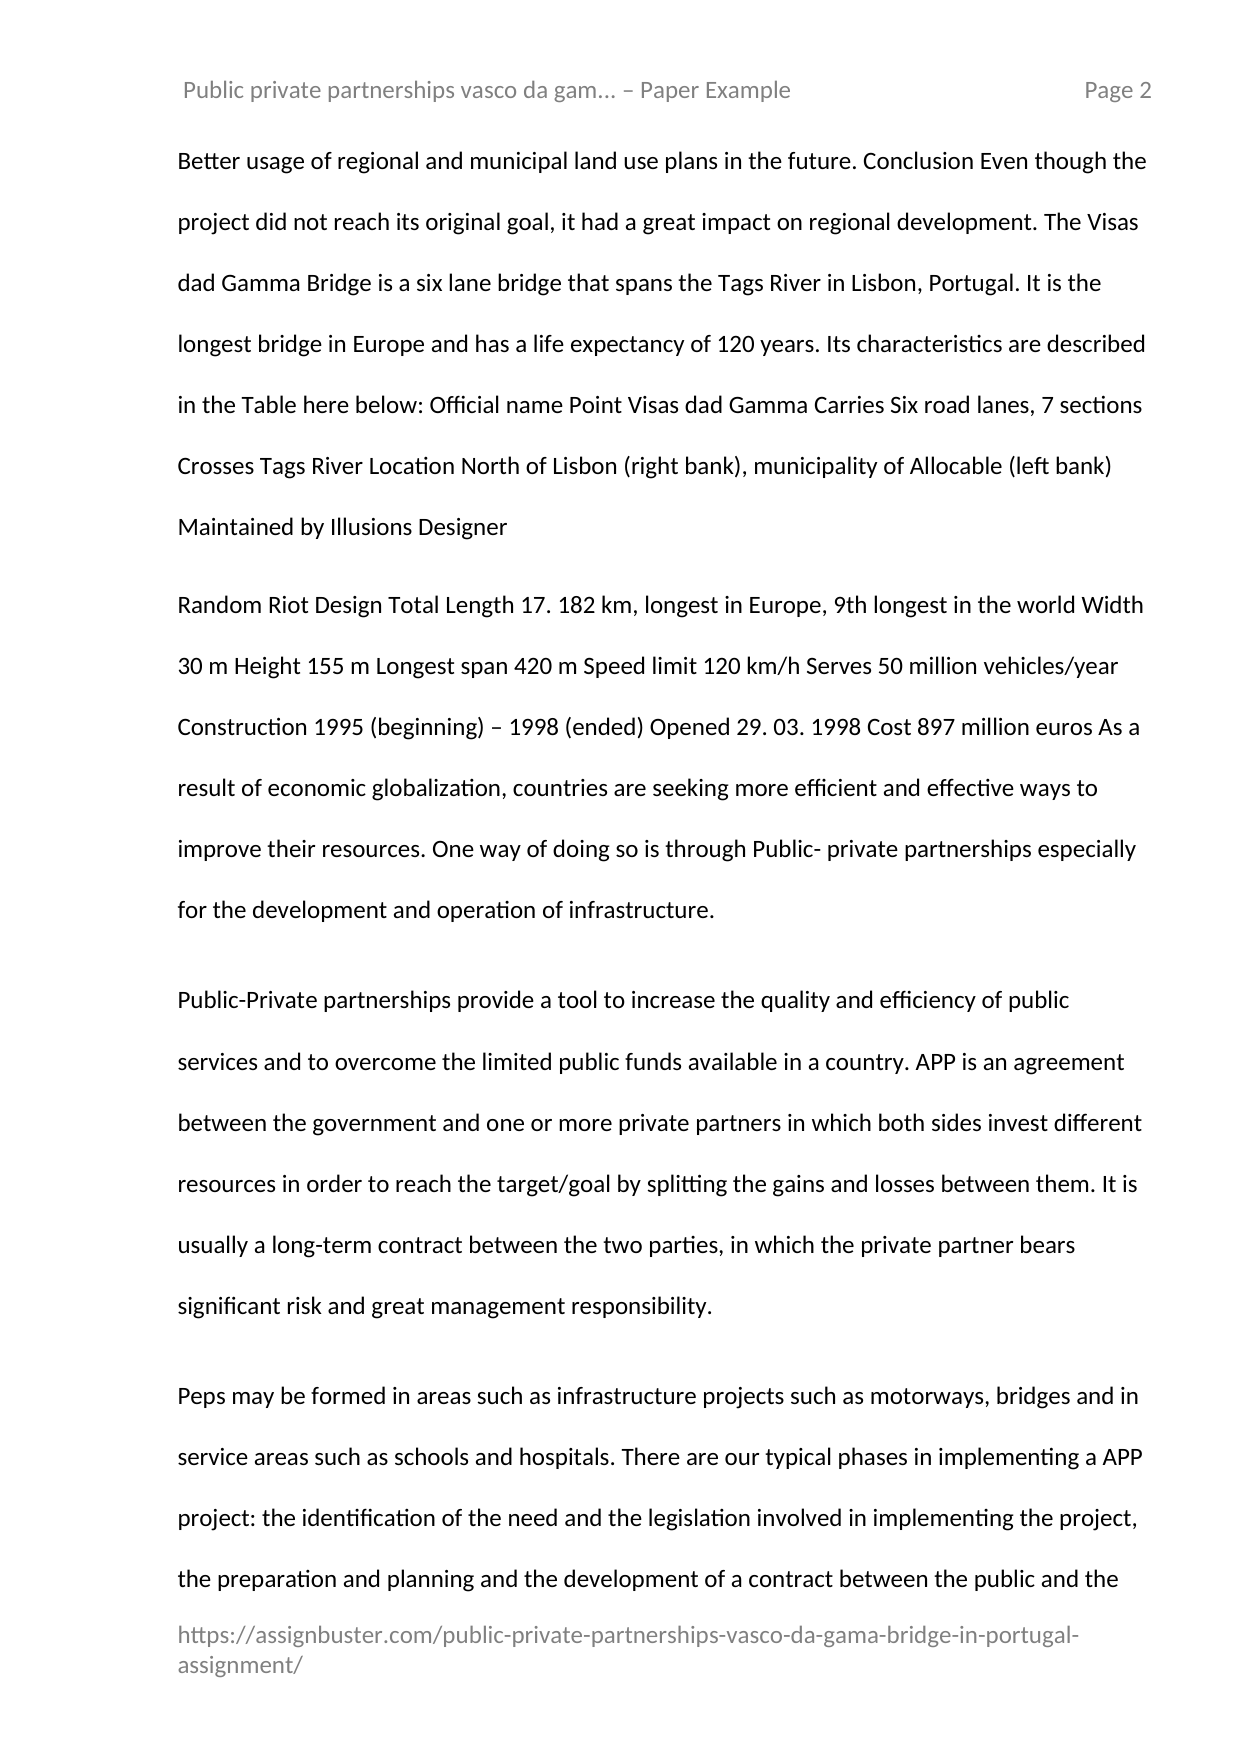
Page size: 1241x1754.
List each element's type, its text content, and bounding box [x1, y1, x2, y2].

text Public-Private partnerships provide a tool to increase the quality and efficiency of public services and to overcome the limited public funds available in a country. APP is an agreement between the government and one or more private partners in which both sides invest different resources in order to reach the target/goal by splitting the gains and losses between them. It is usually a long-term contract between the two parties, in which the private partner bears significant risk and great management responsibility. [177, 985, 1152, 1320]
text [177, 1380, 1152, 1594]
text Random Riot Design Total Length 17. 182 km, longest in Europe, 9th longest in the world Width 30 m Height 155 m Longest span 420 m Speed limit 120 km/h Serves 50 million vehicles/year Construction 1995 (beginning) – 1998 (ended) Opened 29. 03. 1998 Cost 897 million euros As a result of economic globalization, countries are seeking more efficient and effective ways to improve their resources. One way of doing so is through Public- private partnerships especially for the development and operation of infrastructure. [177, 589, 1152, 925]
text Better usage of regional and municipal land use plans in the future. Conclusion Even though the project did not reach its original goal, it had a great impact on regional development. The Visas dad Gamma Bridge is a six lane bridge that spans the Tags River in Lisbon, Portugal. It is the longest bridge in Europe and has a life expectancy of 120 years. Its characteristics are described in the Table here below: Official name Point Visas dad Gamma Carries Six road lanes, 7 sections Crosses Tags River Location North of Lisbon (right bank), municipality of Allocable (left bank) Maintained by Illusions Designer [177, 145, 1152, 542]
